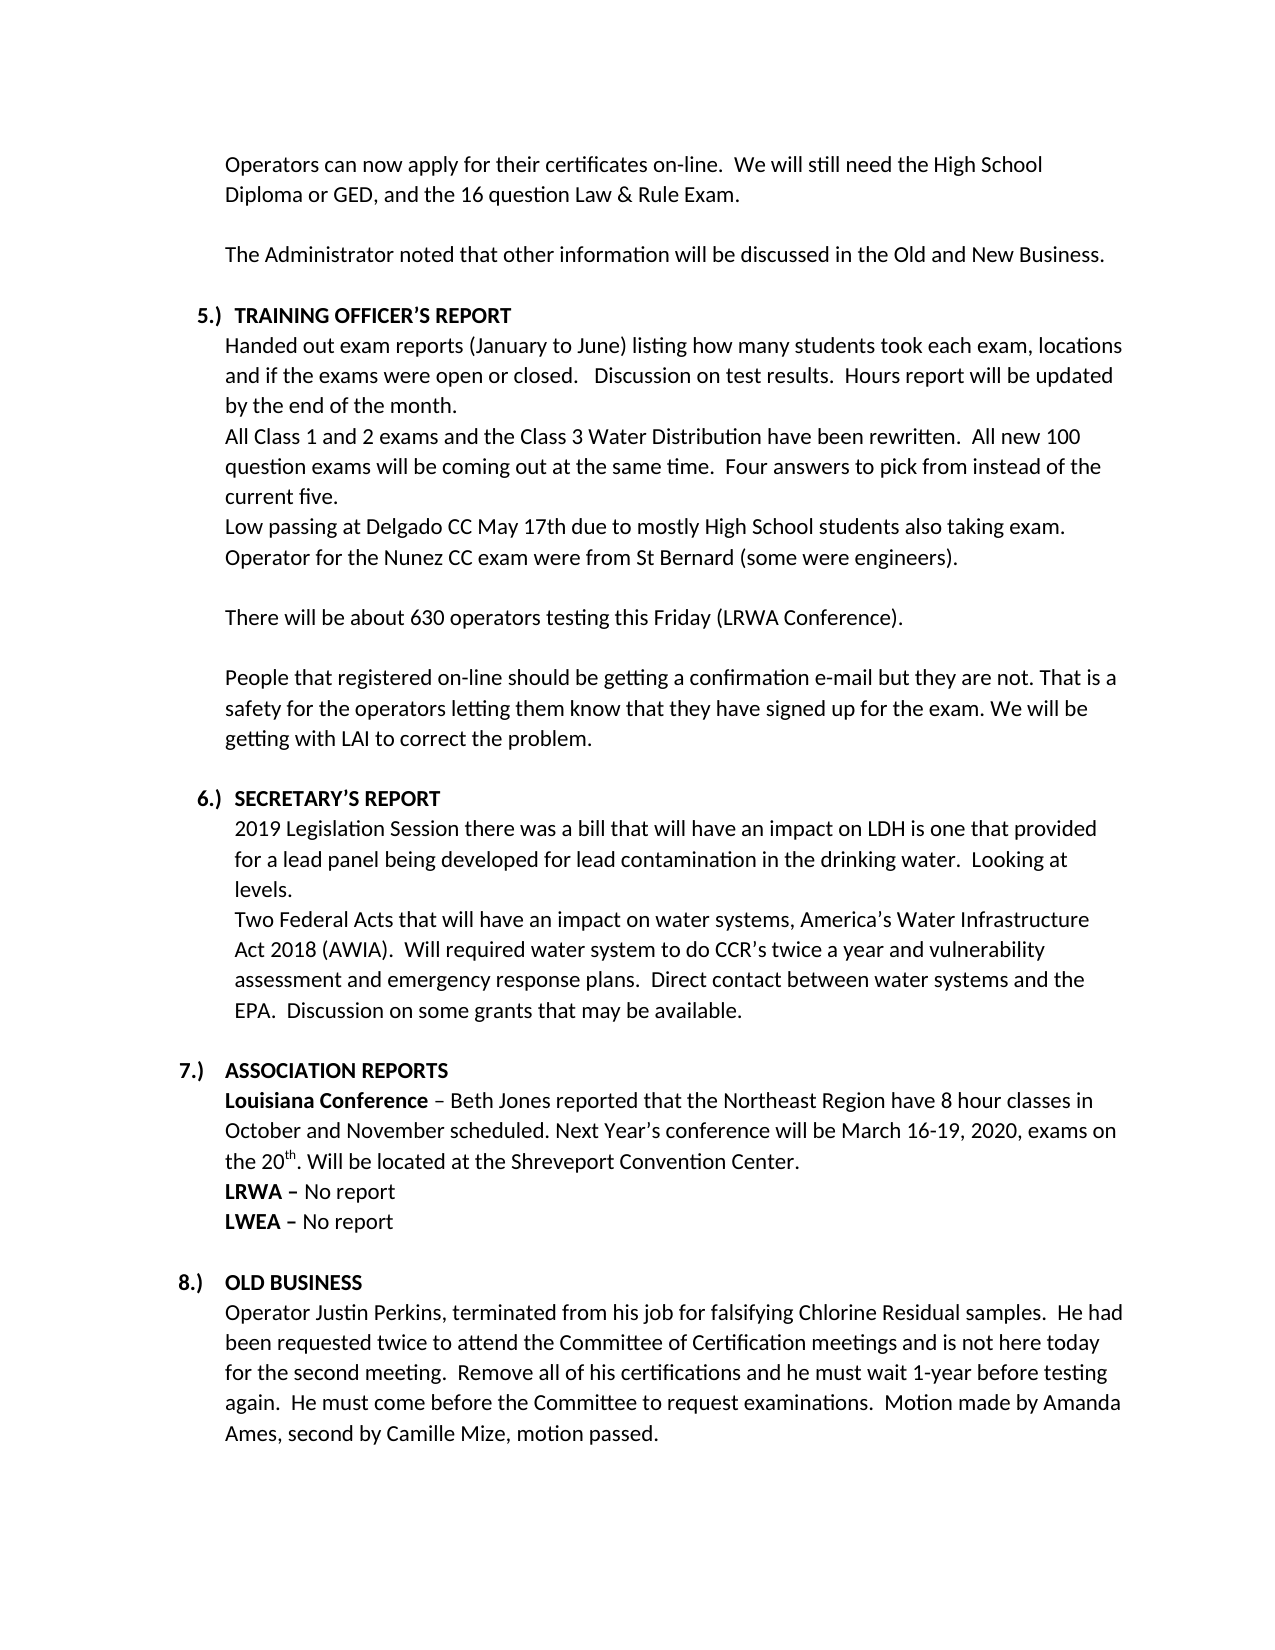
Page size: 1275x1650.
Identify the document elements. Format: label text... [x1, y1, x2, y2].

text 7.) ASSOCIATION REPORTS [169, 1056, 1125, 1084]
text All Class 1 and 2 exams and the Class 3 Water Distribution have been rewritten. All new 100 question exams will be coming out at the same time. Four answers to pick from instead of the current five. [225, 422, 1125, 510]
text LRWA – No report [225, 1177, 1125, 1205]
text There will be about 630 operators testing this Friday (LRWA Conference). [225, 603, 1125, 631]
text LWEA – No report [225, 1207, 1125, 1235]
list TRAINING OFFICER’S REPORT [197, 301, 1125, 329]
text Operator Justin Perkins, terminated from his job for falsifying Chlorine Residual samples. He had been requested twice to attend the Committee of Certification meetings and is not here today for the second meeting. Remove all of his certifications and he must wait 1-year before testing again. He must come before the Committee to request examinations. Motion made by Amanda Ames, second by Camille Mize, motion passed. [225, 1298, 1125, 1447]
text 8.) OLD BUSINESS [178, 1268, 1125, 1296]
text Louisiana Conference – Beth Jones reported that the Northeast Region have 8 hour classes in October and November scheduled. Next Year’s conference will be March 16-19, 2020, exams on the 20th. Will be located at the Shreveport Convention Center. [225, 1086, 1125, 1175]
text Low passing at Delgado CC May 17th due to mostly High School students also taking exam. Operator for the Nunez CC exam were from St Bernard (some were engineers). [225, 512, 1125, 571]
text Handed out exam reports (January to June) listing how many students took each exam, locations and if the exams were open or closed. Discussion on test results. Hours report will be updated by the end of the month. [225, 331, 1125, 420]
text 2019 Legislation Session there was a bill that will have an impact on LDH is one that provided for a lead panel being developed for lead contamination in the drinking water. Looking at levels. [234, 814, 1125, 903]
text Operators can now apply for their certificates on-line. We will still need the High School Diploma or GED, and the 16 question Law & Rule Exam. [225, 150, 1125, 208]
list SECRETARY’S REPORT [197, 784, 1125, 812]
text People that registered on-line should be getting a confirmation e-mail but they are not. That is a safety for the operators letting them know that they have signed up for the exam. We will be getting with LAI to correct the problem. [225, 663, 1125, 752]
text The Administrator noted that other information will be discussed in the Old and New Business. [225, 241, 1125, 269]
text Two Federal Acts that will have an impact on water systems, America’s Water Infrastructure Act 2018 (AWIA). Will required water system to do CCR’s twice a year and vulnerability assessment and emergency response plans. Direct contact between water systems and the EPA. Discussion on some grants that may be available. [234, 905, 1125, 1024]
